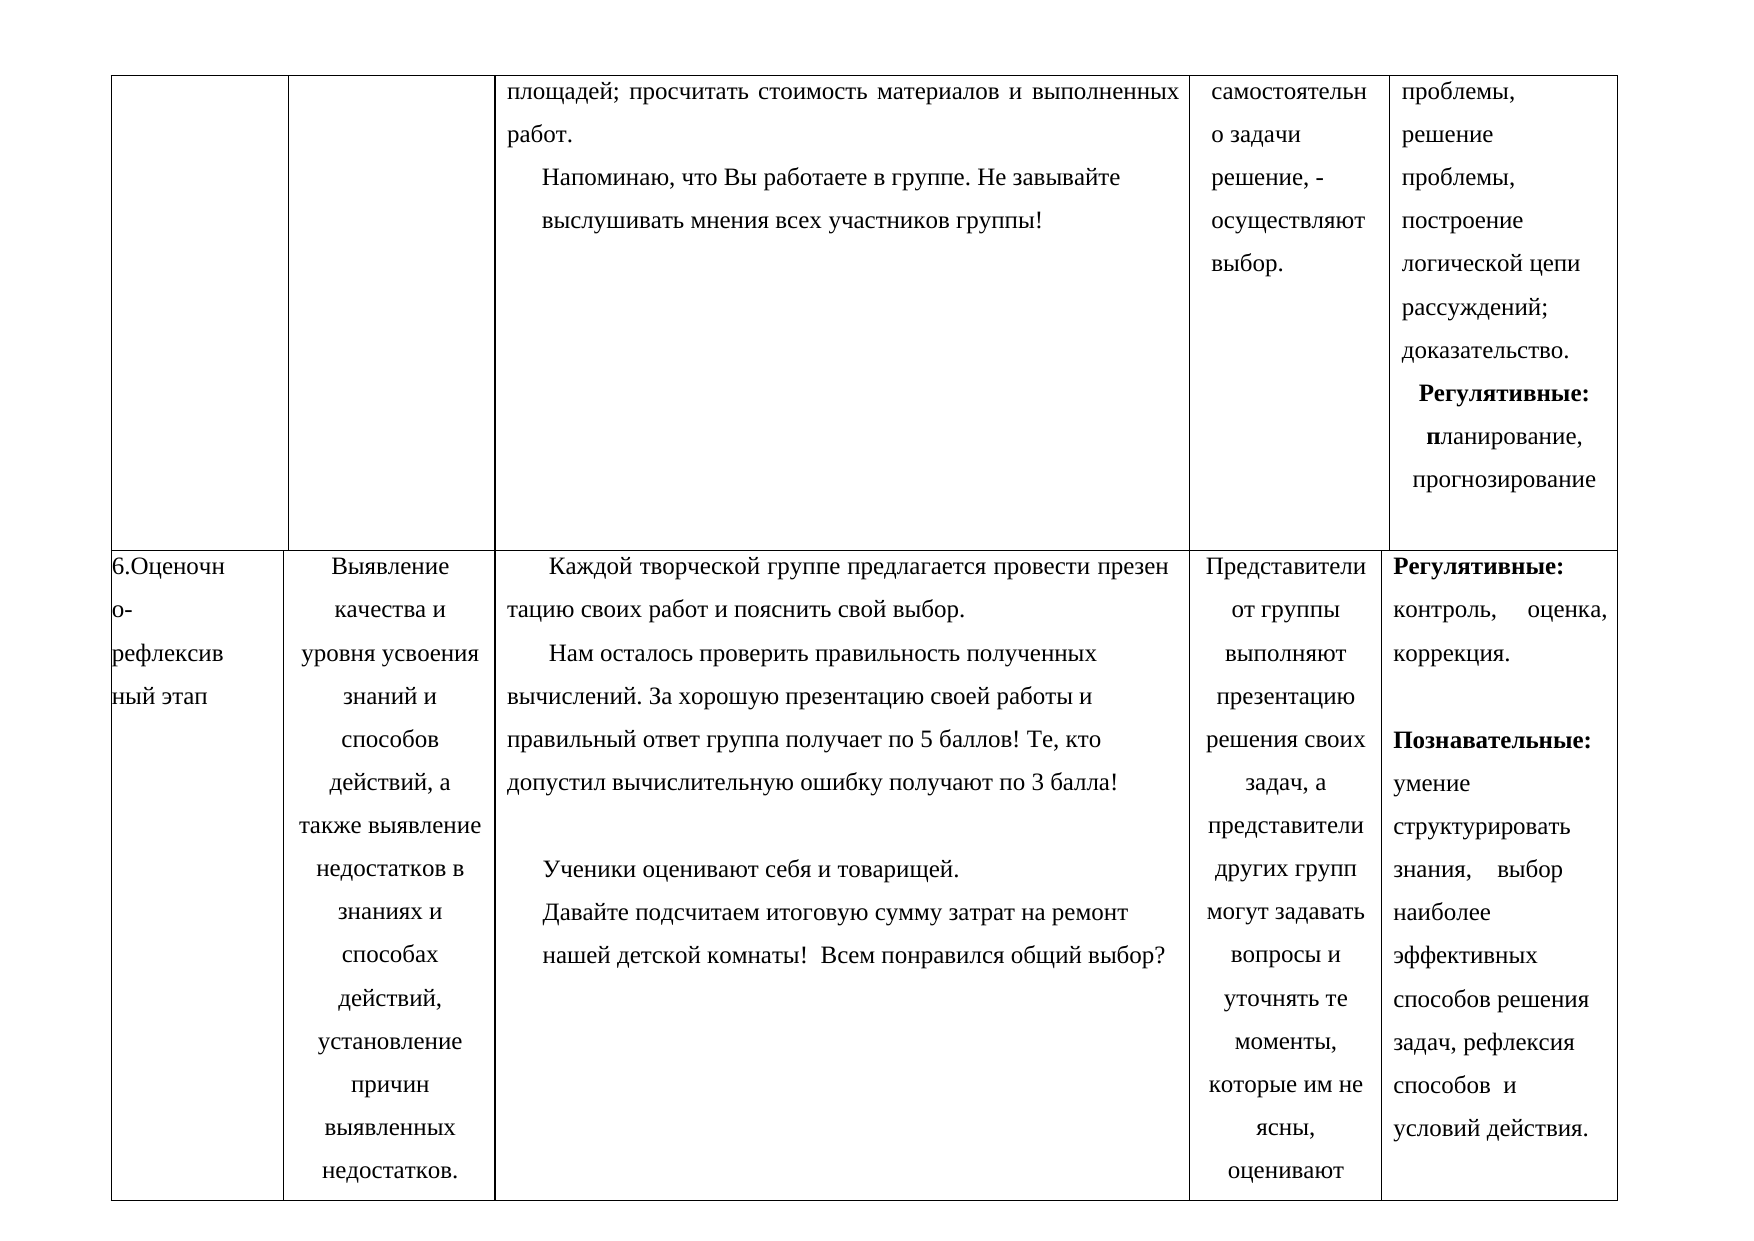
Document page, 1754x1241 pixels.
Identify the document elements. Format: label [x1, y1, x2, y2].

table_cell [284, 551, 494, 1200]
table_cell [112, 76, 288, 550]
table_cell [1190, 76, 1389, 550]
table_cell [289, 76, 494, 550]
table_cell [112, 551, 283, 1200]
table_cell [1382, 551, 1617, 1200]
table_cell [1190, 551, 1381, 1200]
table_cell [496, 551, 1189, 1200]
table_cell [496, 76, 1189, 550]
table_cell [1390, 76, 1617, 550]
